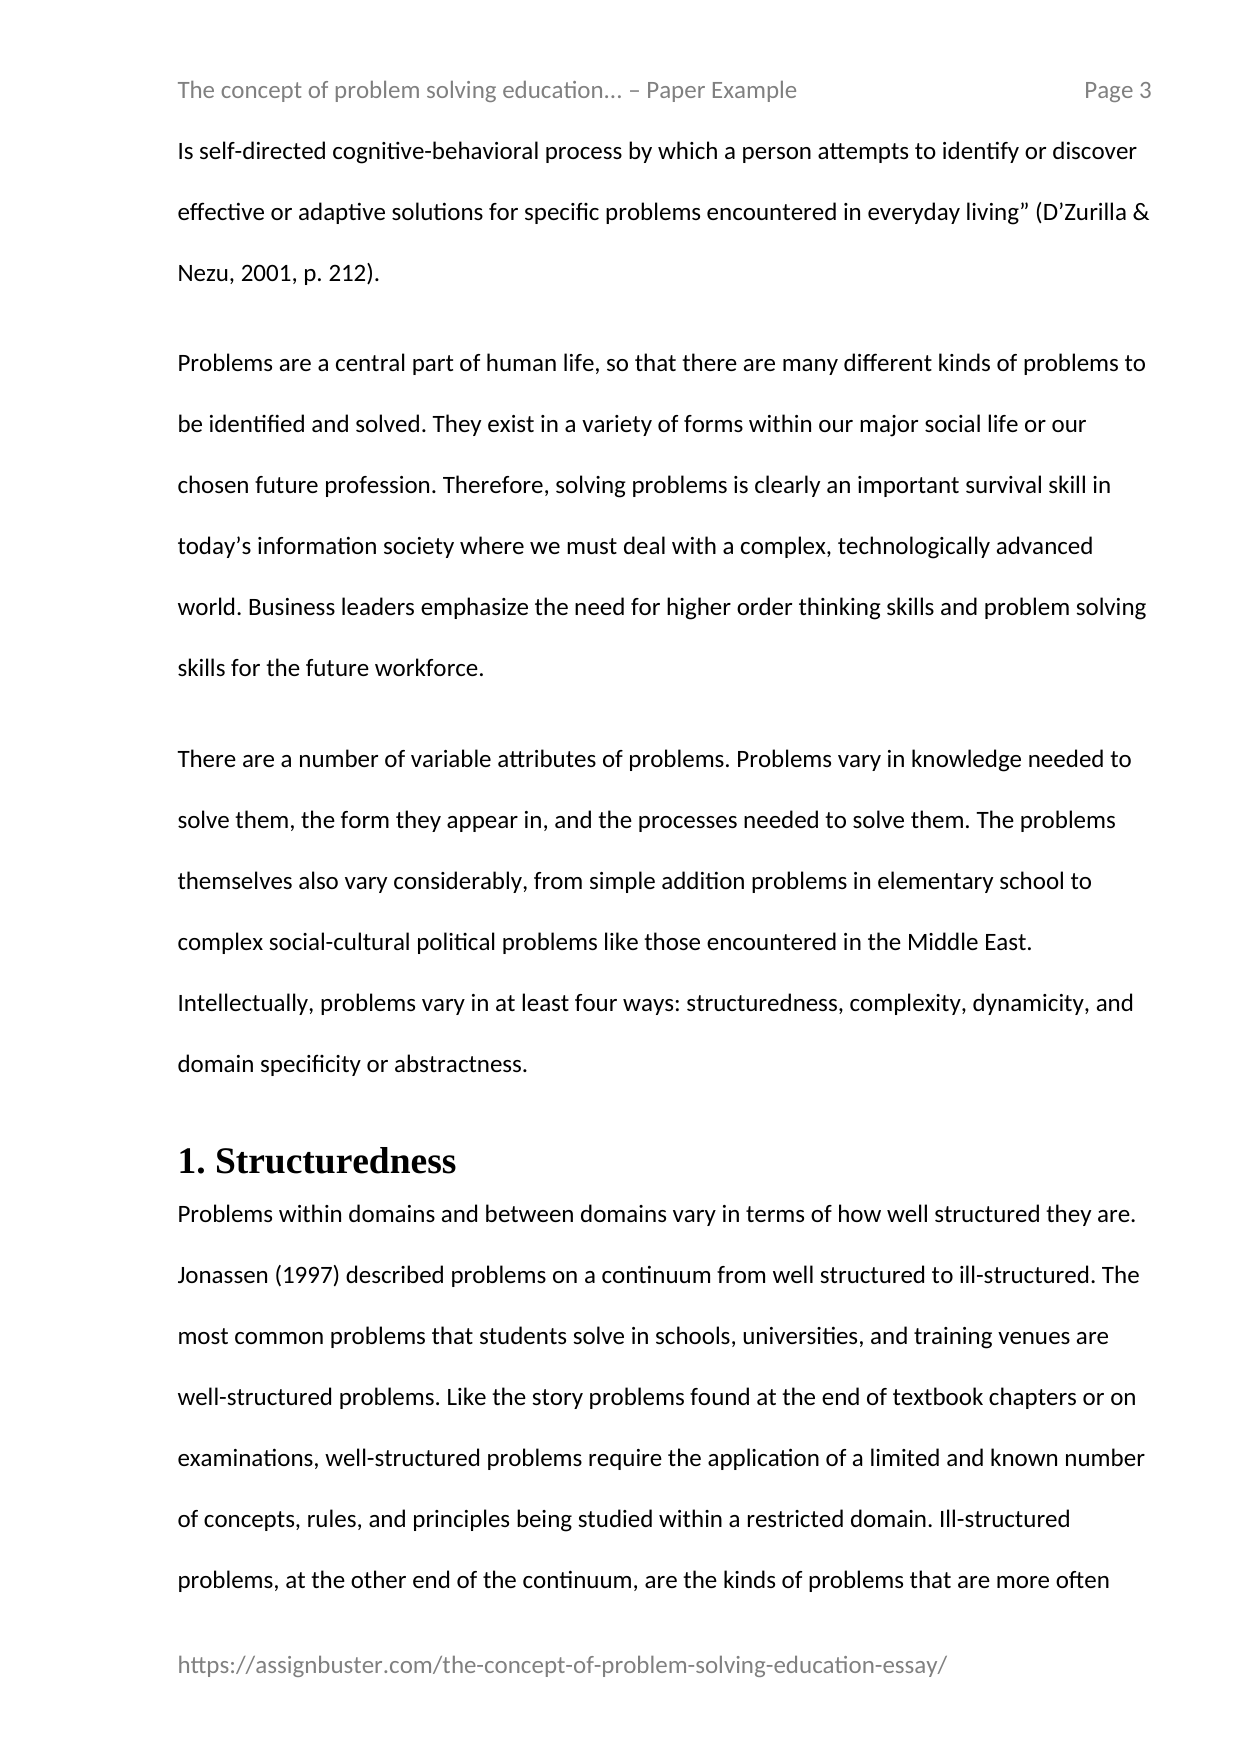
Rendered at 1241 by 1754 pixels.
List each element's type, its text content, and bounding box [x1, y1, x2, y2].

text Problems are a central part of human life, so that there are many different kinds of problems to be identified and solved. They exist in a variety of forms within our major social life or our chosen future profession. Therefore, solving problems is clearly an important survival skill in today’s information society where we must deal with a complex, technologically advanced world. Business leaders emphasize the need for higher order thinking skills and problem solving skills for the future workforce. [177, 347, 1152, 683]
text Is self-directed cognitive-behavioral process by which a person attempts to identify or discover effective or adaptive solutions for specific problems encountered in everyday living” (D’Zurilla & Nezu, 2001, p. 212). [177, 135, 1152, 287]
subtitle 1. Structuredness [177, 1139, 1152, 1182]
text There are a number of variable attributes of problems. Problems vary in knowledge needed to solve them, the form they appear in, and the processes needed to solve them. The problems themselves also vary considerably, from simple addition problems in elementary school to complex social-cultural political problems like those encountered in the Middle East. Intellectually, problems vary in at least four ways: structuredness, complexity, dynamicity, and domain specificity or abstractness. [177, 743, 1152, 1079]
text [177, 1198, 1152, 1595]
